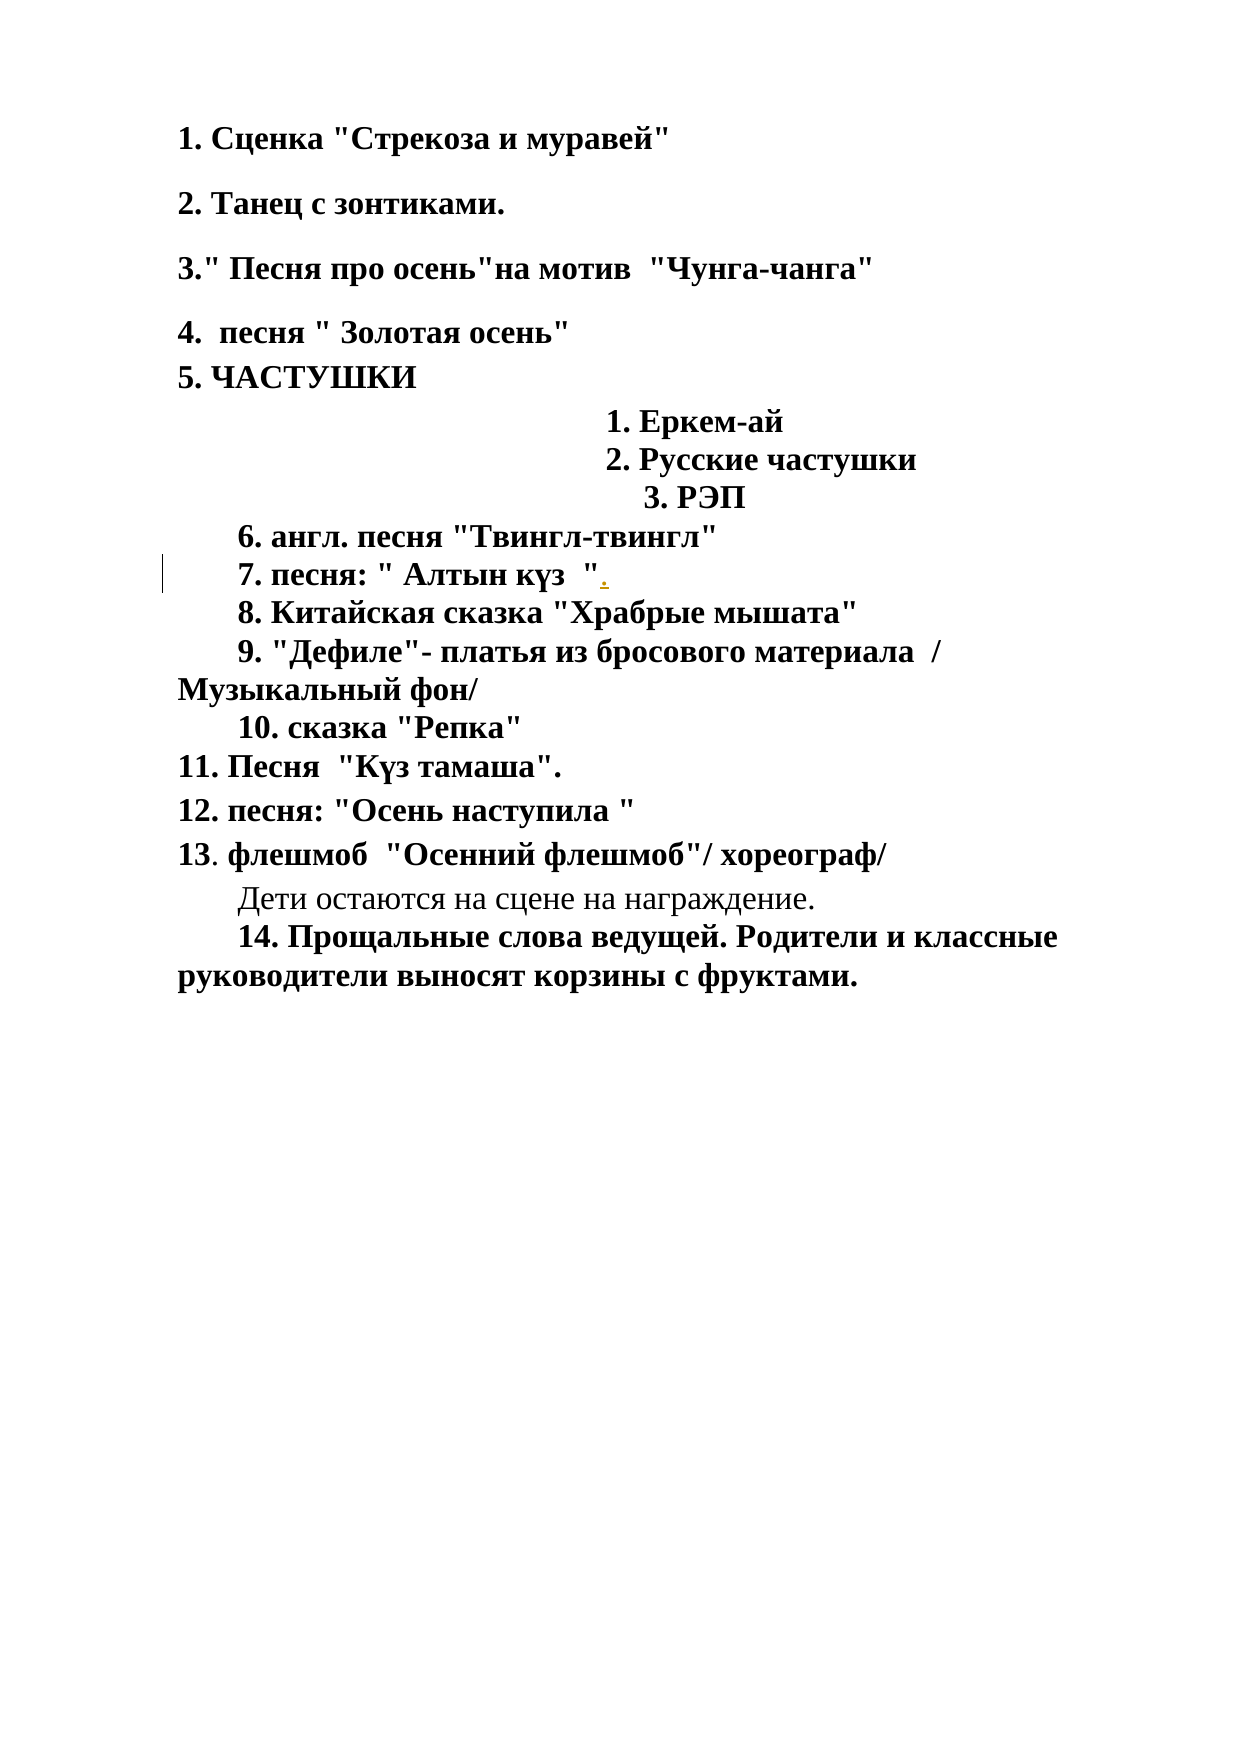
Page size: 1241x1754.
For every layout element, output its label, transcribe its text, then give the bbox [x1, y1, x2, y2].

text 6. англ. песня "Твингл-твингл" [177, 516, 1152, 554]
text 12. песня: "Осень наступила " [177, 790, 1152, 828]
text 14. Прощальные слова ведущей. Родители и классные руководители выносят корзины с фруктами. [177, 916, 1152, 993]
text 7. песня: " Алтын күз " [177, 554, 1152, 593]
text 8. Китайская сказка "Храбрые мышата" [177, 593, 1152, 631]
text 5. ЧАСТУШКИ [177, 357, 1152, 395]
text 13. флешмоб "Осенний флешмоб"/ хореограф/ [177, 834, 1152, 872]
text 10. сказка "Репка" [177, 708, 1152, 746]
text 4. песня " Золотая осень" [177, 313, 1152, 351]
text 1. Сценка "Стрекоза и муравей" [177, 118, 1152, 156]
text 9. "Дефиле"- платья из бросового материала / Музыкальный фон/ [177, 631, 1152, 708]
text 3. РЭП [177, 478, 1152, 516]
text Дети остаются на сцене на награждение. [177, 878, 1152, 916]
text 11. Песня "Күз тамаша". [177, 746, 1152, 784]
text 2. Танец с зонтиками. [177, 183, 1152, 221]
text 1. Еркем-ай [177, 401, 1152, 439]
text 2. Русские частушки [177, 439, 1152, 478]
text 3." Песня про осень"на мотив "Чунга-чанга" [177, 248, 1152, 286]
